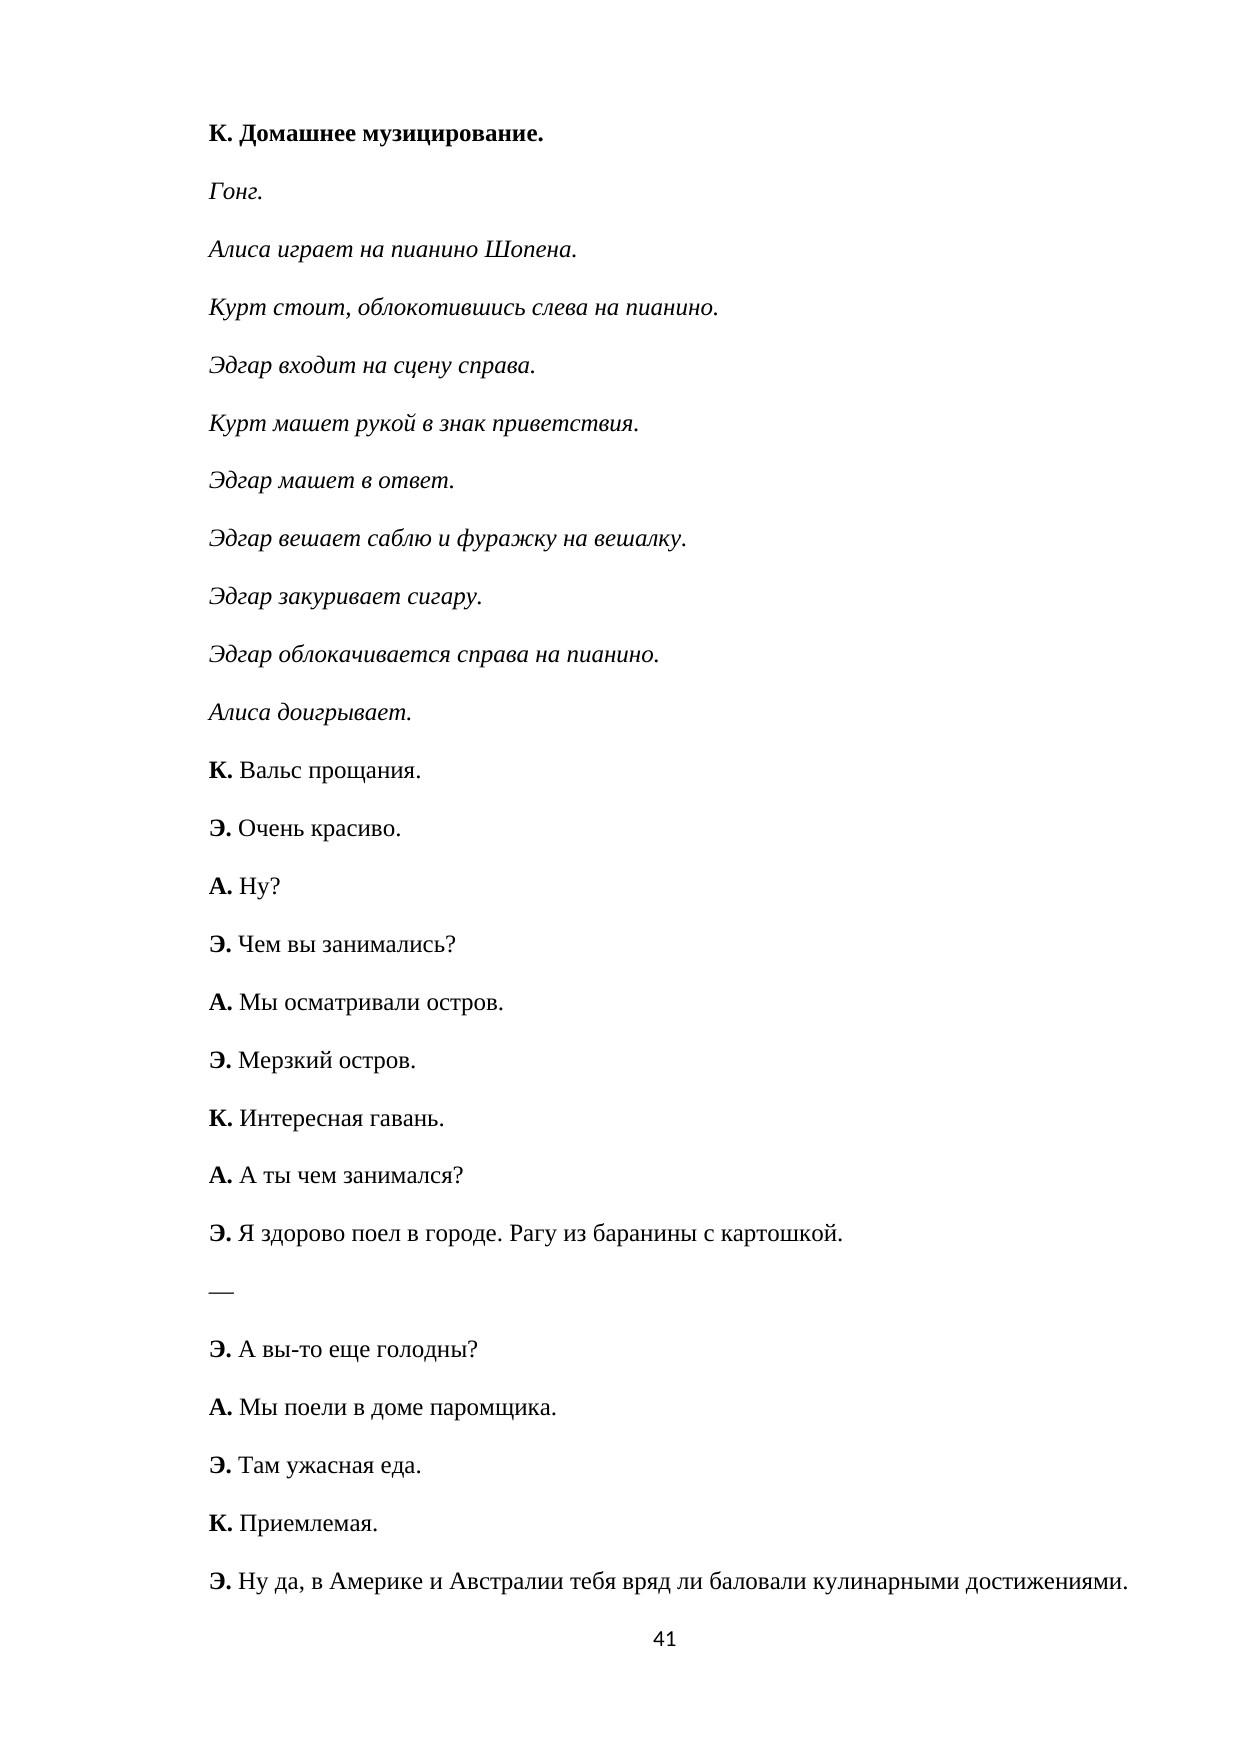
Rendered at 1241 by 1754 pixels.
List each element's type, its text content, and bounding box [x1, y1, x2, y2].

text Эдгар машет в ответ. [177, 466, 1152, 494]
text Курт стоит, облокотившись слева на пианино. [177, 292, 1152, 321]
text К. Приемлемая. [177, 1508, 1152, 1537]
text Э. Там ужасная еда. [177, 1450, 1152, 1479]
text — [177, 1276, 1152, 1305]
text Э. Я здорово поел в городе. Рагу из баранины с картошкой. [177, 1218, 1152, 1247]
text Э. Очень красиво. [177, 813, 1152, 842]
text А. Мы осматривали остров. [177, 987, 1152, 1016]
text А. Ну? [177, 871, 1152, 900]
text А. А ты чем занимался? [177, 1161, 1152, 1189]
text Э. Мерзкий остров. [177, 1045, 1152, 1073]
text К. Интересная гавань. [177, 1103, 1152, 1131]
text Э. Чем вы занимались? [177, 929, 1152, 958]
text Алиса доигрывает. [177, 697, 1152, 726]
text Алиса играет на пианино Шопена. [177, 234, 1152, 263]
text Эдгар облокачивается справа на пианино. [177, 639, 1152, 668]
text Эдгар закуривает сигару. [177, 581, 1152, 610]
text К. Вальс прощания. [177, 755, 1152, 784]
text Гонг. [177, 176, 1152, 205]
text К. Домашнее музицирование. [177, 118, 1152, 147]
text Эдгар входит на сцену справа. [177, 350, 1152, 378]
text Курт машет рукой в знак приветствия. [177, 408, 1152, 436]
text Эдгар вешает саблю и фуражку на вешалку. [177, 523, 1152, 552]
text А. Мы поели в доме паромщика. [177, 1392, 1152, 1421]
text Э. Ну да, в Америке и Австралии тебя вряд ли баловали кулинарными достижениями. [177, 1566, 1152, 1595]
text Э. А вы-то еще голодны? [177, 1334, 1152, 1363]
